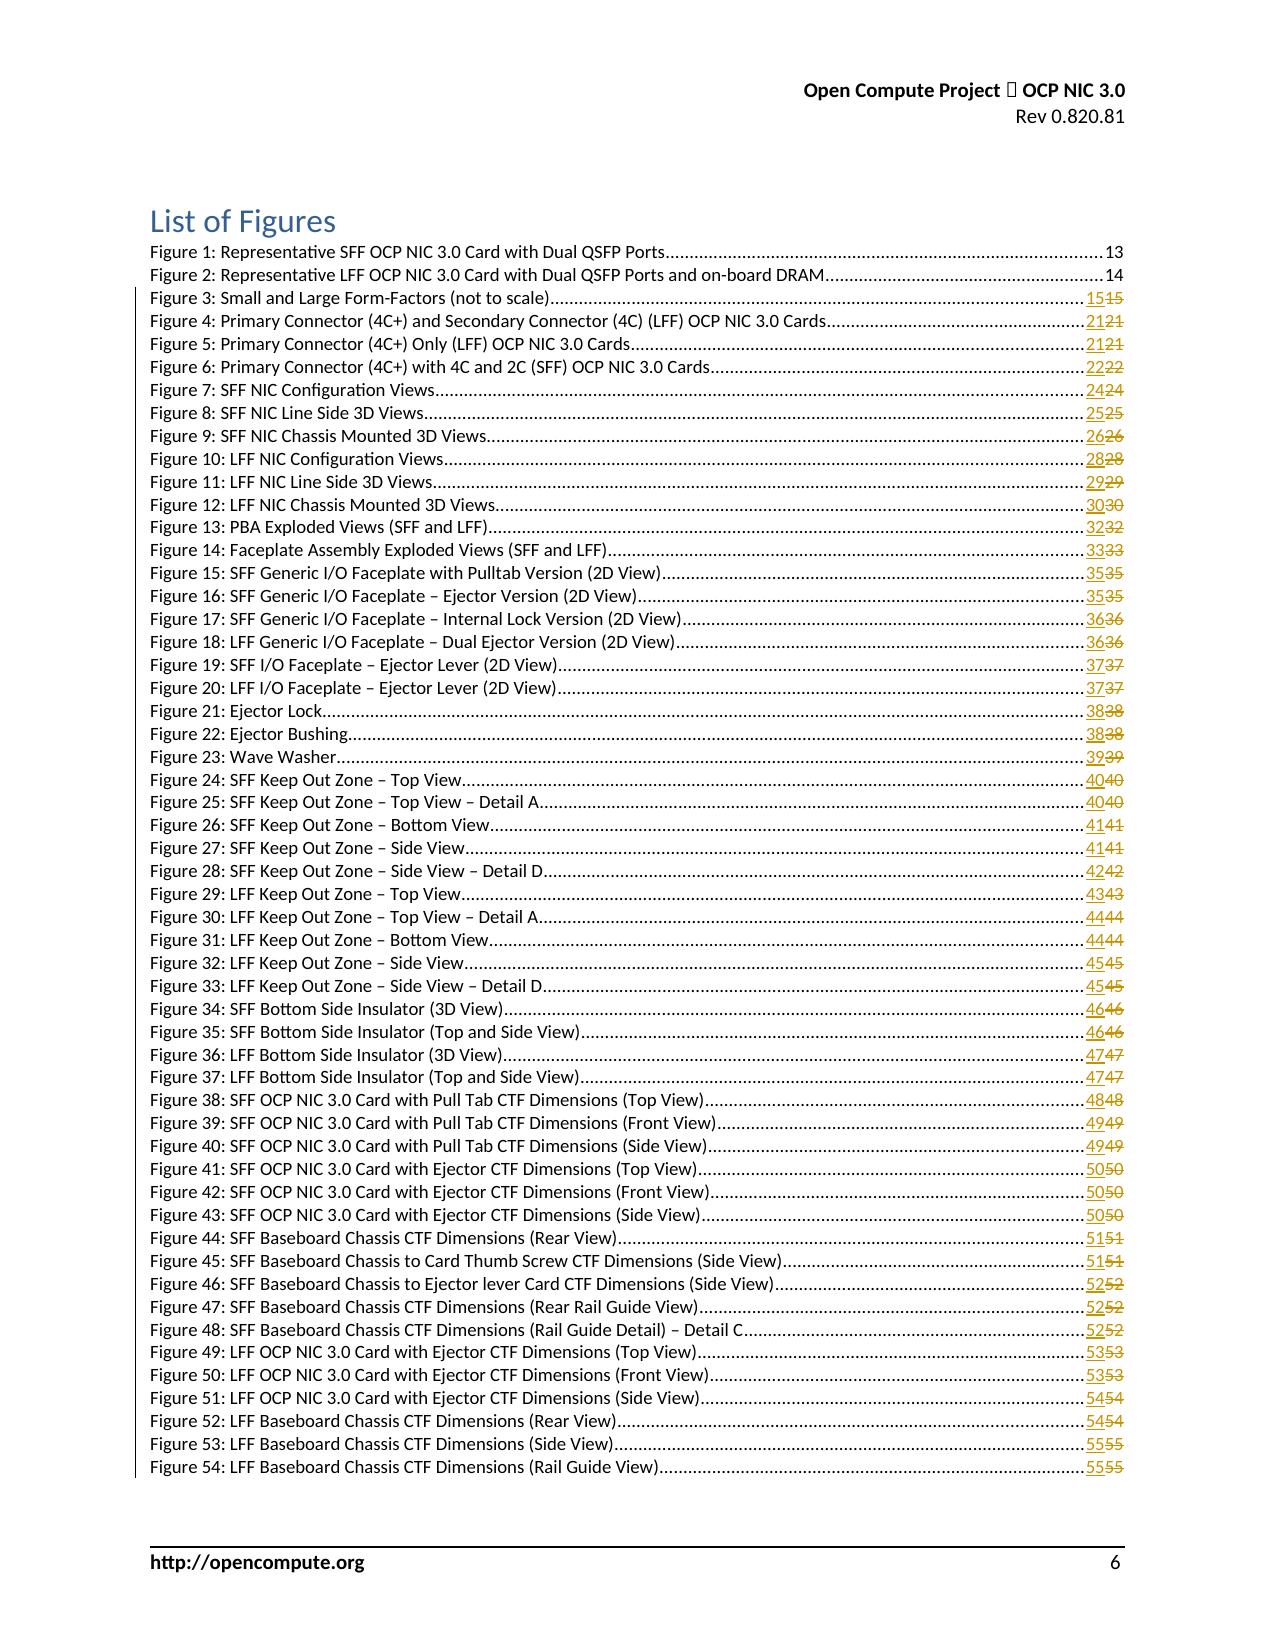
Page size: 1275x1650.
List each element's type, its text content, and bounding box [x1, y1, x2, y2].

text Figure 33: LFF Keep Out Zone – Side View – Detail D [150, 974, 1125, 997]
text Figure 31: LFF Keep Out Zone – Bottom View [150, 928, 1125, 951]
text Figure 47: SFF Baseboard Chassis CTF Dimensions (Rear Rail Guide View) [150, 1295, 1125, 1318]
text Figure 48: SFF Baseboard Chassis CTF Dimensions (Rail Guide Detail) – Detail C [150, 1318, 1125, 1341]
text Figure 7: SFF NIC Configuration Views [150, 378, 1125, 401]
text Figure 24: SFF Keep Out Zone – Top View [150, 768, 1125, 791]
text Figure 36: LFF Bottom Side Insulator (3D View) [150, 1043, 1125, 1066]
text Figure 21: Ejector Lock [150, 699, 1125, 722]
text Figure 43: SFF OCP NIC 3.0 Card with Ejector CTF Dimensions (Side View) [150, 1203, 1125, 1226]
text Figure 46: SFF Baseboard Chassis to Ejector lever Card CTF Dimensions (Side View) [150, 1272, 1125, 1295]
text Figure 49: LFF OCP NIC 3.0 Card with Ejector CTF Dimensions (Top View) [150, 1341, 1125, 1364]
text Figure 14: Faceplate Assembly Exploded Views (SFF and LFF) [150, 539, 1125, 562]
text Figure 50: LFF OCP NIC 3.0 Card with Ejector CTF Dimensions (Front View) [150, 1364, 1125, 1387]
text Figure 12: LFF NIC Chassis Mounted 3D Views [150, 493, 1125, 516]
text Figure 54: LFF Baseboard Chassis CTF Dimensions (Rail Guide View) [150, 1455, 1125, 1478]
text Figure 27: SFF Keep Out Zone – Side View [150, 837, 1125, 859]
text Figure 1: Representative SFF OCP NIC 3.0 Card with Dual QSFP Ports 13 [150, 241, 1125, 264]
text Figure 6: Primary Connector (4C+) with 4C and 2C (SFF) OCP NIC 3.0 Cards [150, 355, 1125, 378]
text Figure 42: SFF OCP NIC 3.0 Card with Ejector CTF Dimensions (Front View) [150, 1180, 1125, 1203]
text Figure 16: SFF Generic I/O Faceplate – Ejector Version (2D View) [150, 584, 1125, 607]
text Figure 53: LFF Baseboard Chassis CTF Dimensions (Side View) [150, 1432, 1125, 1455]
text Figure 32: LFF Keep Out Zone – Side View [150, 951, 1125, 974]
text Figure 40: SFF OCP NIC 3.0 Card with Pull Tab CTF Dimensions (Side View) [150, 1134, 1125, 1157]
text Figure 3: Small and Large Form-Factors (not to scale) [150, 287, 1125, 309]
text Figure 44: SFF Baseboard Chassis CTF Dimensions (Rear View) [150, 1226, 1125, 1249]
text Figure 28: SFF Keep Out Zone – Side View – Detail D [150, 859, 1125, 882]
text Figure 8: SFF NIC Line Side 3D Views [150, 401, 1125, 424]
text Figure 10: LFF NIC Configuration Views [150, 447, 1125, 470]
text Figure 30: LFF Keep Out Zone – Top View – Detail A [150, 905, 1125, 928]
text Figure 29: LFF Keep Out Zone – Top View [150, 882, 1125, 905]
text Figure 11: LFF NIC Line Side 3D Views [150, 470, 1125, 493]
text Figure 22: Ejector Bushing [150, 722, 1125, 745]
text Figure 4: Primary Connector (4C+) and Secondary Connector (4C) (LFF) OCP NIC 3.0 Cards [150, 309, 1125, 332]
text Figure 2: Representative LFF OCP NIC 3.0 Card with Dual QSFP Ports and on-board DRAM 14 [150, 264, 1125, 287]
text Figure 17: SFF Generic I/O Faceplate – Internal Lock Version (2D View) [150, 607, 1125, 630]
text Figure 9: SFF NIC Chassis Mounted 3D Views [150, 424, 1125, 447]
text Figure 25: SFF Keep Out Zone – Top View – Detail A [150, 791, 1125, 814]
text Figure 26: SFF Keep Out Zone – Bottom View [150, 814, 1125, 837]
text Figure 5: Primary Connector (4C+) Only (LFF) OCP NIC 3.0 Cards [150, 332, 1125, 355]
text Figure 52: LFF Baseboard Chassis CTF Dimensions (Rear View) [150, 1409, 1125, 1432]
text Figure 39: SFF OCP NIC 3.0 Card with Pull Tab CTF Dimensions (Front View) [150, 1112, 1125, 1134]
subtitle List of Figures [150, 200, 1125, 241]
text Figure 15: SFF Generic I/O Faceplate with Pulltab Version (2D View) [150, 562, 1125, 584]
text Figure 18: LFF Generic I/O Faceplate – Dual Ejector Version (2D View) [150, 630, 1125, 653]
text Figure 38: SFF OCP NIC 3.0 Card with Pull Tab CTF Dimensions (Top View) [150, 1089, 1125, 1112]
text Figure 37: LFF Bottom Side Insulator (Top and Side View) [150, 1066, 1125, 1089]
text Figure 35: SFF Bottom Side Insulator (Top and Side View) [150, 1020, 1125, 1043]
text Figure 41: SFF OCP NIC 3.0 Card with Ejector CTF Dimensions (Top View) [150, 1157, 1125, 1180]
text Figure 23: Wave Washer [150, 745, 1125, 768]
text Figure 19: SFF I/O Faceplate – Ejector Lever (2D View) [150, 653, 1125, 676]
text Figure 45: SFF Baseboard Chassis to Card Thumb Screw CTF Dimensions (Side View) [150, 1249, 1125, 1272]
text Figure 20: LFF I/O Faceplate – Ejector Lever (2D View) [150, 676, 1125, 699]
text Figure 51: LFF OCP NIC 3.0 Card with Ejector CTF Dimensions (Side View) [150, 1387, 1125, 1409]
text Figure 13: PBA Exploded Views (SFF and LFF) [150, 516, 1125, 539]
text Figure 34: SFF Bottom Side Insulator (3D View) [150, 997, 1125, 1020]
